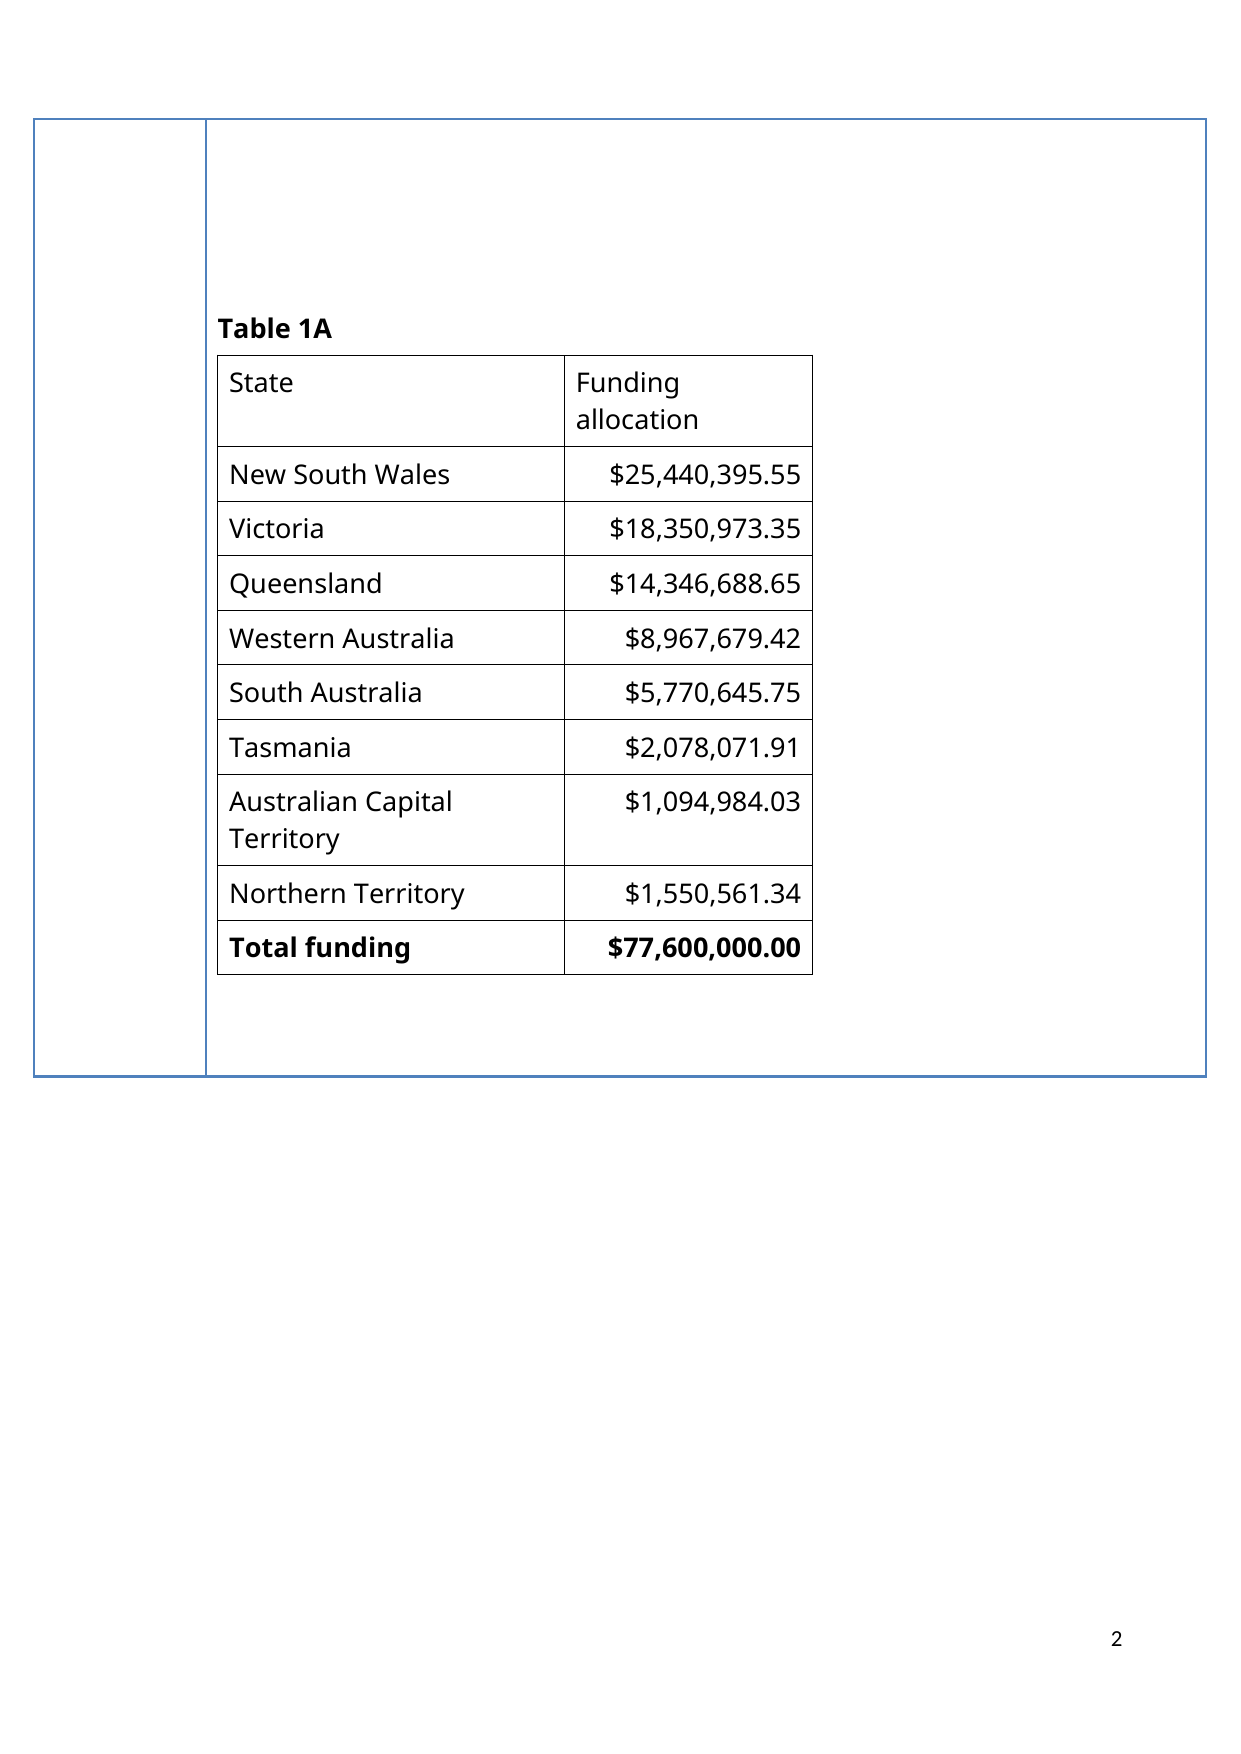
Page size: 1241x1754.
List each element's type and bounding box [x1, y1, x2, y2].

table_cell [207, 120, 1205, 1075]
table_cell [35, 120, 205, 1075]
